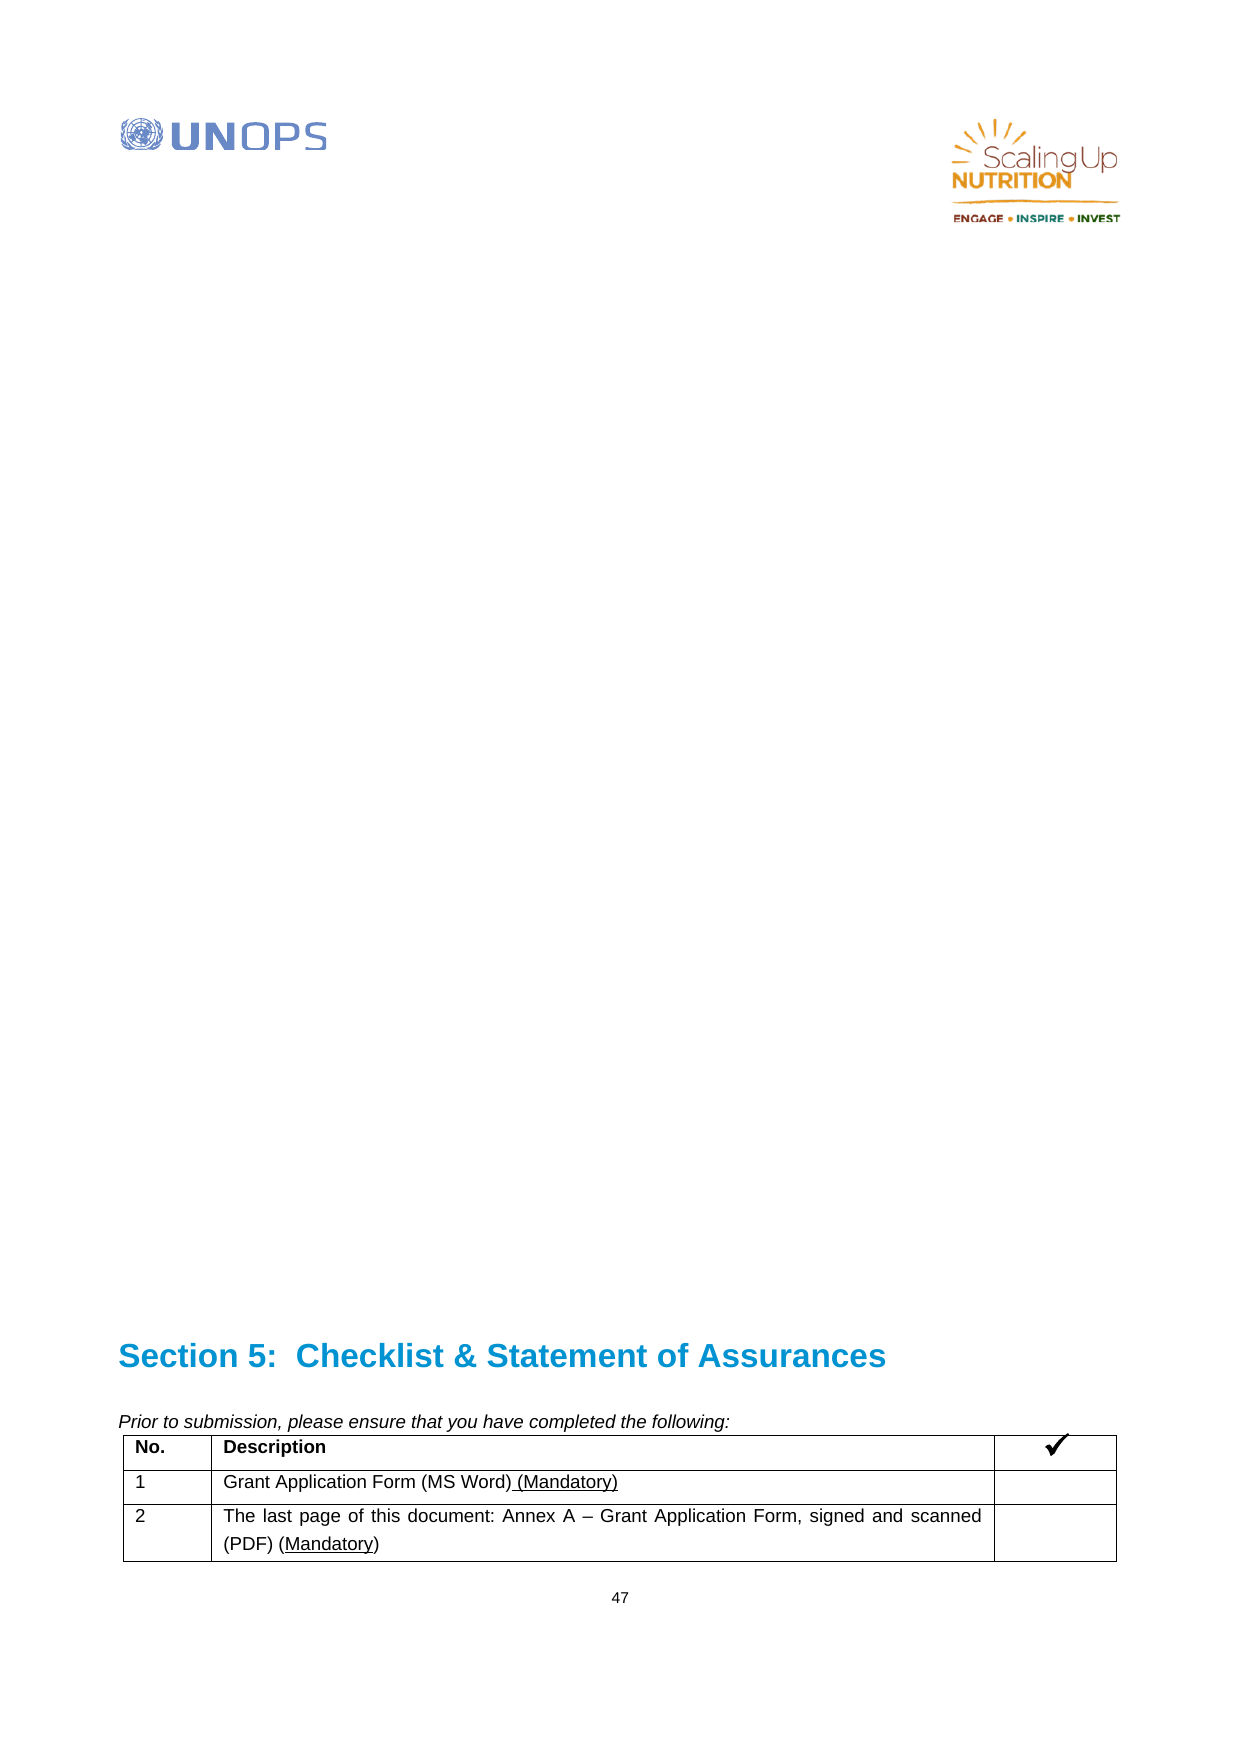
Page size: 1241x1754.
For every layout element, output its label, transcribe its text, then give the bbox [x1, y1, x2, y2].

picture [946, 118, 1122, 221]
table_cell 2 [124, 1505, 211, 1561]
table_header [995, 1436, 1116, 1470]
table_header No. [124, 1436, 211, 1470]
subtitle Section 5: Checklist & Statement of Assurances [118, 1336, 1122, 1374]
table_cell [995, 1471, 1116, 1504]
table_cell [995, 1505, 1116, 1561]
table_header Description [212, 1436, 994, 1470]
table_cell 1 [124, 1471, 211, 1504]
table_cell Grant Application Form (MS Word) (Mandatory) [212, 1471, 994, 1504]
text Prior to submission, please ensure that you have completed the following: [118, 1411, 1122, 1432]
table_cell The last page of this document: Annex A – Grant Application Form, signed and scanned (PDF) (Mandatory) [212, 1505, 994, 1561]
